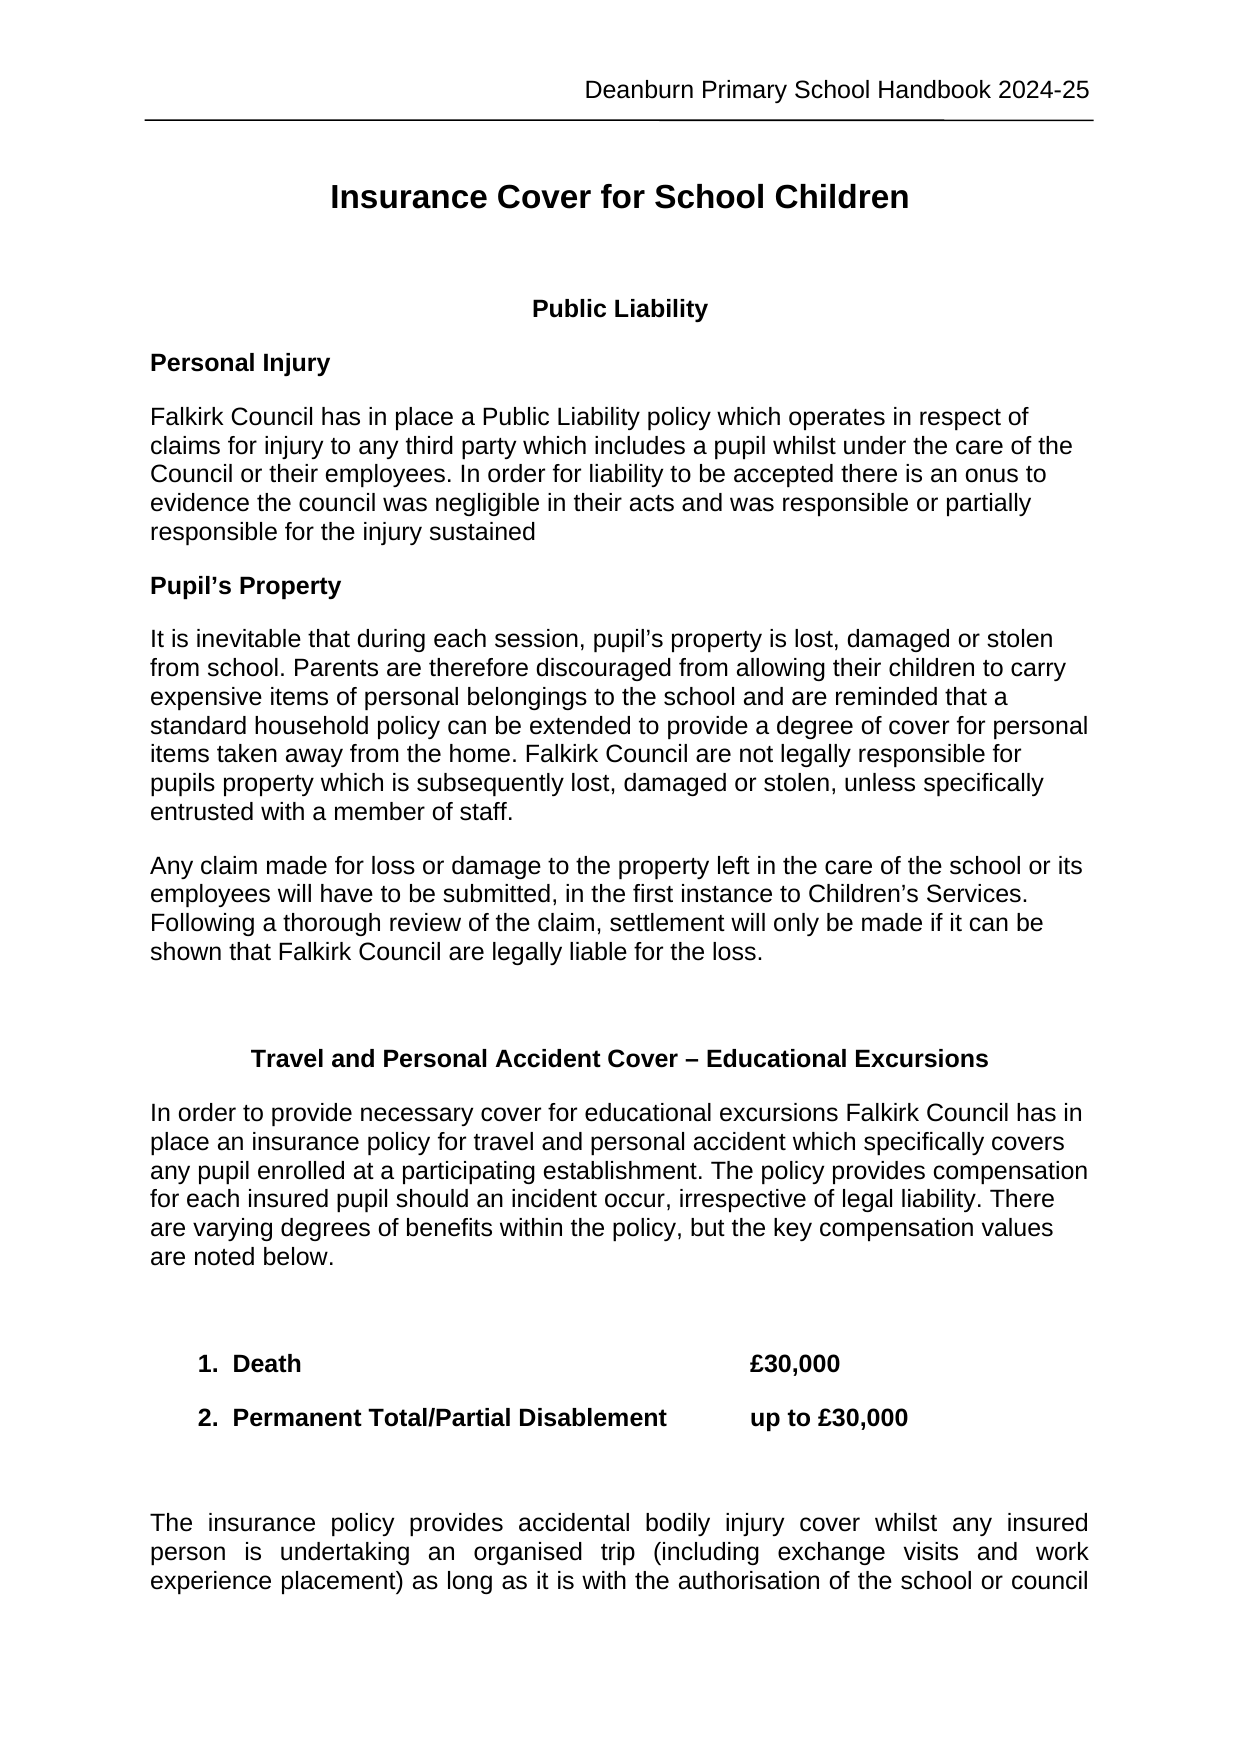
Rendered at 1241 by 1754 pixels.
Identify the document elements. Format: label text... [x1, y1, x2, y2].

text 2. Permanent Total/Partial Disablement up to £30,000 [150, 1403, 1090, 1432]
text Insurance Cover for School Children [150, 177, 1090, 216]
text Travel and Personal Accident Cover – Educational Excursions [150, 1044, 1090, 1073]
text It is inevitable that during each session, pupil’s property is lost, damaged or stolen from school. Parents are therefore discouraged from allowing their children to carry expensive items of personal belongings to the school and are reminded that a standard household policy can be extended to provide a degree of cover for personal items taken away from the home. Falkirk Council are not legally responsible for pupils property which is subsequently lost, damaged or stolen, unless specifically entrusted with a member of staff. [150, 624, 1090, 826]
text Public Liability [150, 294, 1090, 323]
text Personal Injury [150, 348, 1090, 377]
text Falkirk Council has in place a Public Liability policy which operates in respect of claims for injury to any third party which includes a pupil whilst under the care of the Council or their employees. In order for liability to be accepted there is an onus to evidence the council was negligible in their acts and was responsible or partially responsible for the injury sustained [150, 402, 1090, 546]
text Pupil’s Property [150, 571, 1090, 599]
text Any claim made for loss or damage to the property left in the care of the school or its employees will have to be submitted, in the first instance to Children’s Services. Following a thorough review of the claim, settlement will only be made if it can be shown that Falkirk Council are legally liable for the loss. [150, 851, 1090, 966]
text 1. Death £30,000 [150, 1349, 1090, 1378]
text In order to provide necessary cover for educational excursions Falkirk Council has in place an insurance policy for travel and personal accident which specifically covers any pupil enrolled at a participating establishment. The policy provides compensation for each insured pupil should an incident occur, irrespective of legal liability. There are varying degrees of benefits within the policy, but the key compensation values are noted below. [150, 1098, 1090, 1271]
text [150, 1508, 1090, 1594]
